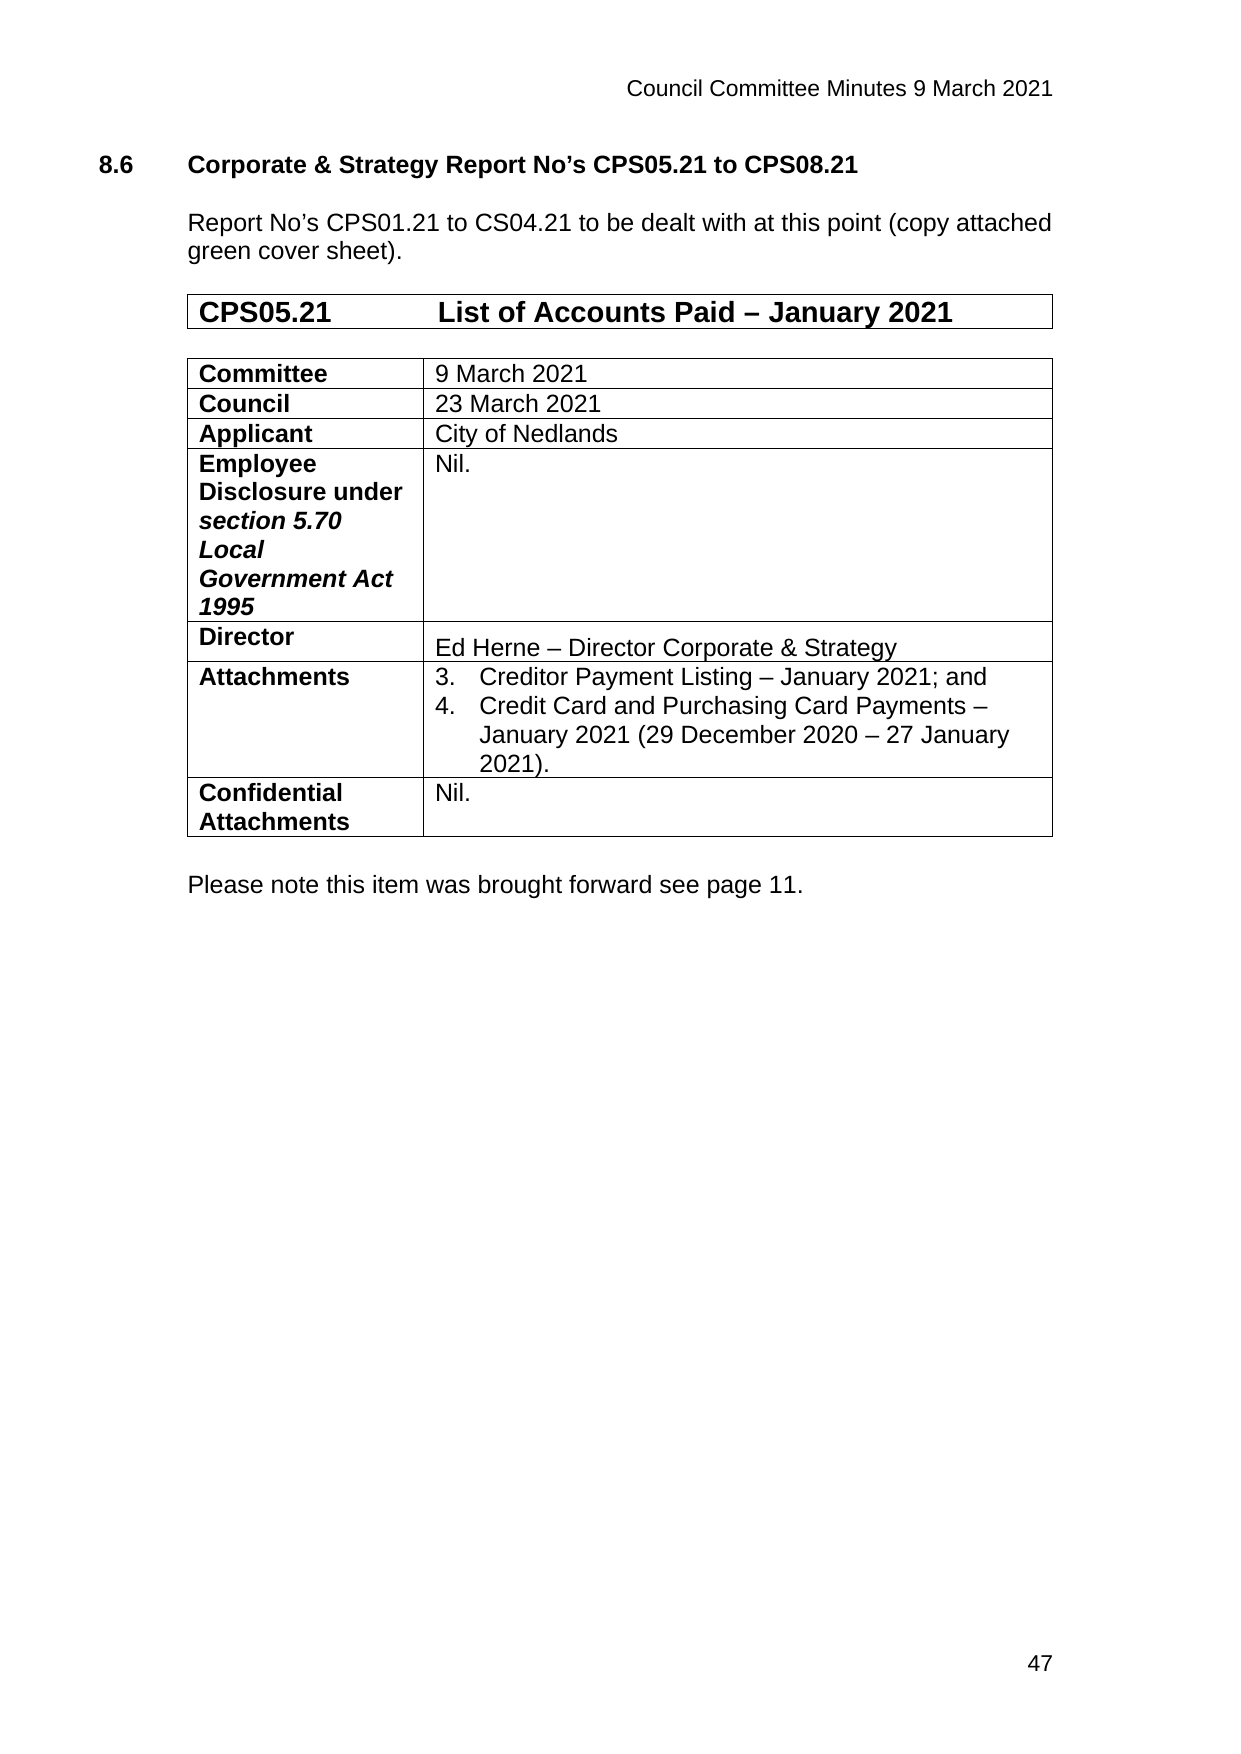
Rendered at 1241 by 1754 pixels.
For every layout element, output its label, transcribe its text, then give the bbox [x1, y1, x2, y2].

text Report No’s CPS01.21 to CS04.21 to be dealt with at this point (copy attached green cover sheet). [187, 207, 1053, 265]
table_cell 23 March 2021 [424, 389, 1052, 418]
table_cell Creditor Payment Listing – January 2021; and Credit Card and Purchasing Card Payments – January 2021 (29 December 2020 – 27 January 2021). [424, 662, 1052, 777]
table_cell Ed Herne – Director Corporate & Strategy [424, 622, 1052, 661]
table_cell Attachments [188, 662, 423, 777]
table_cell Confidential Attachments [188, 778, 423, 836]
table_cell Nil. [424, 449, 1052, 621]
table_header CPS05.21 List of Accounts Paid – January 2021 [188, 295, 1052, 328]
table_cell City of Nedlands [424, 419, 1052, 447]
table_cell Director [188, 622, 423, 661]
table_cell Council [188, 389, 423, 418]
text Please note this item was brought forward see page 11. [187, 870, 1053, 899]
table_cell Applicant [188, 419, 423, 447]
table_header Committee [188, 359, 423, 388]
table_cell Employee Disclosure under section 5.70 Local Government Act 1995 [188, 449, 423, 621]
table_header 9 March 2021 [424, 359, 1052, 388]
table_cell Nil. [424, 778, 1052, 836]
subtitle Corporate & Strategy Report No’s CPS05.21 to CPS08.21 [98, 150, 1053, 179]
